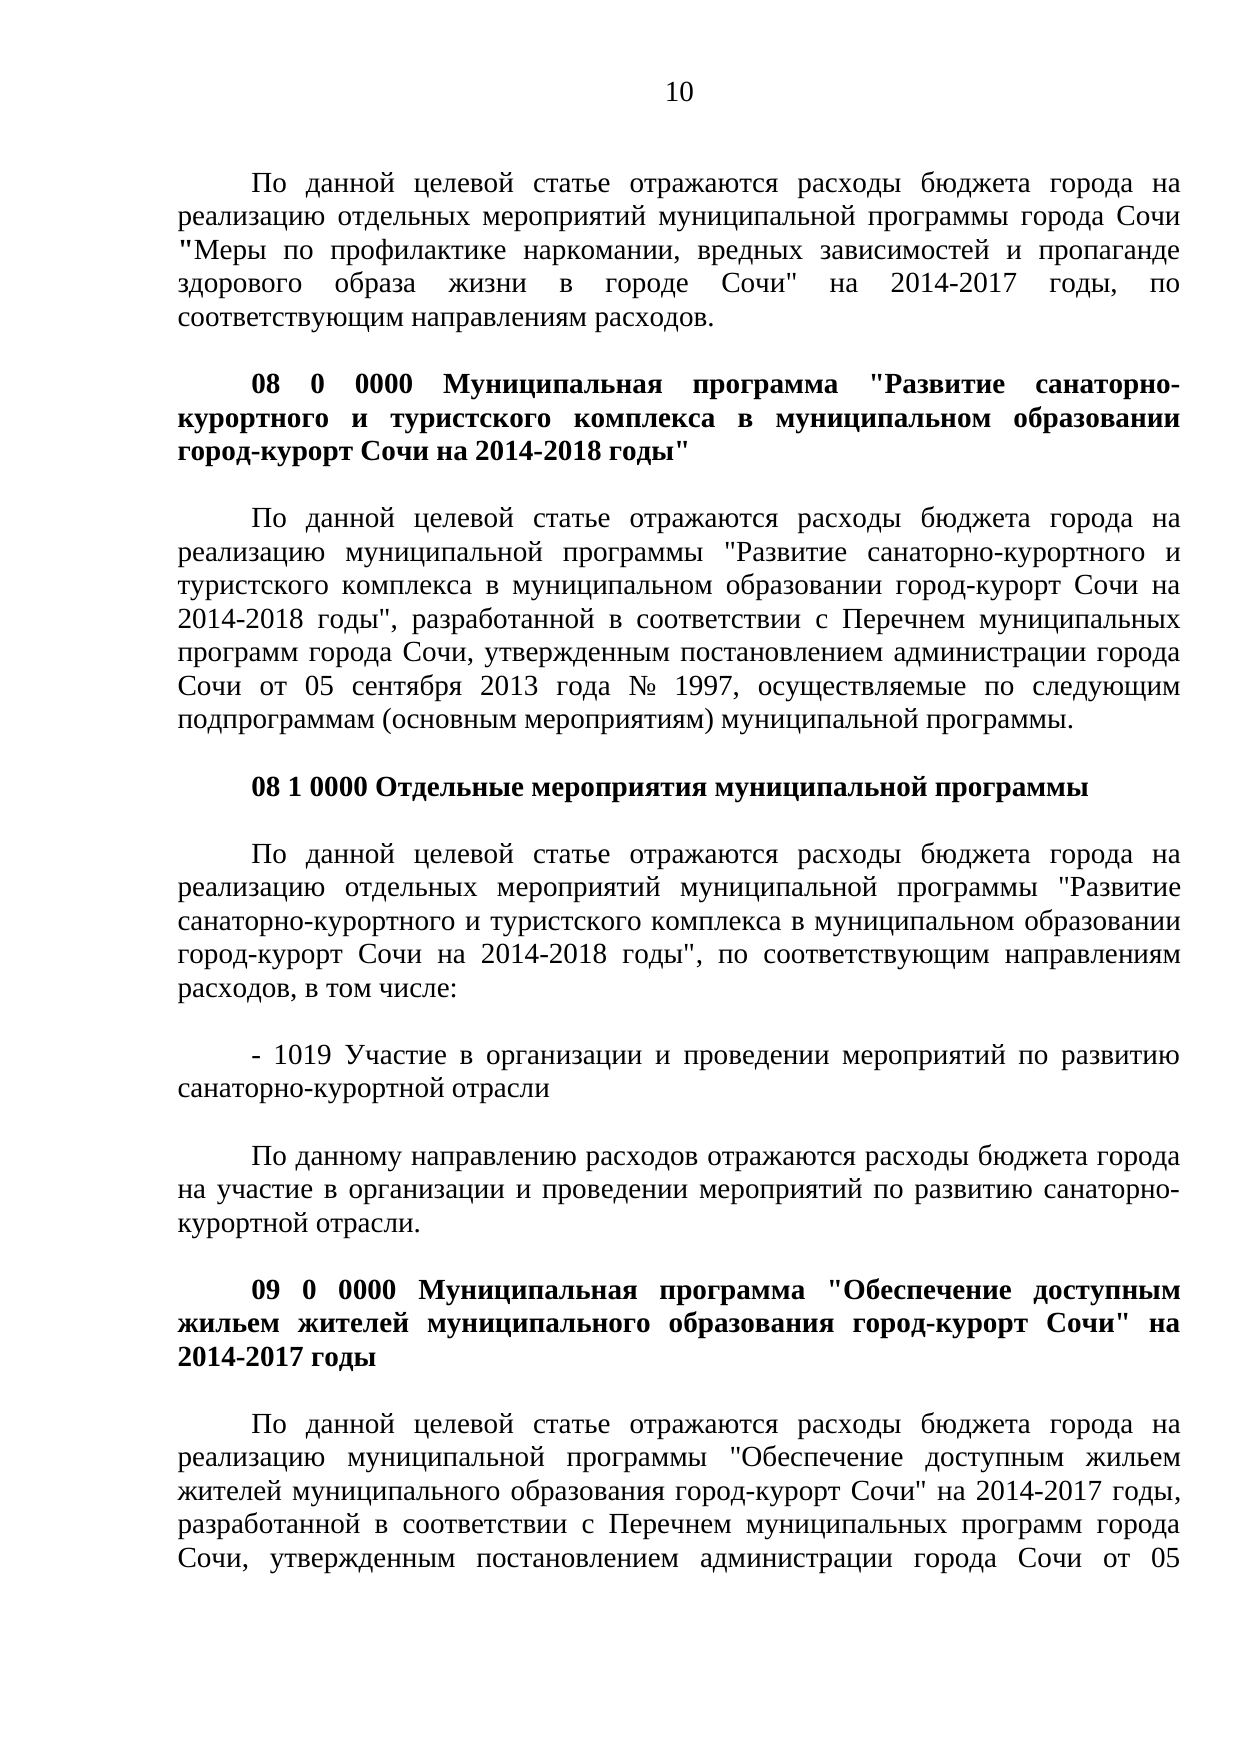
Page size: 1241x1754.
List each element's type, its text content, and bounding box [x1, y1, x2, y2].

text 09 0 0000 Муниципальная программа "Обеспечение доступным жильем жителей муниципального образования город-курорт Сочи" на 2014-2017 годы [177, 1272, 1181, 1372]
text По данной целевой статье отражаются расходы бюджета города на реализацию отдельных мероприятий муниципальной программы города Сочи "Меры по профилактике наркомании, вредных зависимостей и пропаганде здорового образа жизни в городе Сочи" на 2014-2017 годы, по соответствующим направлениям расходов. [177, 165, 1181, 333]
text По данному направлению расходов отражаются расходы бюджета города на участие в организации и проведении мероприятий по развитию санаторно-курортной отрасли. [177, 1138, 1181, 1238]
text 08 0 0000 Муниципальная программа "Развитие санаторно-курортного и туристского комплекса в муниципальном образовании город-курорт Сочи на 2014-2018 годы" [177, 366, 1181, 467]
text - 1019 Участие в организации и проведении мероприятий по развитию санаторно-курортной отрасли [177, 1037, 1181, 1104]
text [177, 1406, 1181, 1574]
text По данной целевой статье отражаются расходы бюджета города на реализацию муниципальной программы "Развитие санаторно-курортного и туристского комплекса в муниципальном образовании город-курорт Сочи на 2014-2018 годы", разработанной в соответствии с Перечнем муниципальных программ города Сочи, утвержденным постановлением администрации города Сочи от 05 сентября 2013 года № 1997, осуществляемые по следующим подпрограммам (основным мероприятиям) муниципальной программы. [177, 500, 1181, 735]
text По данной целевой статье отражаются расходы бюджета города на реализацию отдельных мероприятий муниципальной программы "Развитие санаторно-курортного и туристского комплекса в муниципальном образовании город-курорт Сочи на 2014-2018 годы", по соответствующим направлениям расходов, в том числе: [177, 836, 1181, 1003]
text 08 1 0000 Отдельные мероприятия муниципальной программы [177, 769, 1181, 802]
